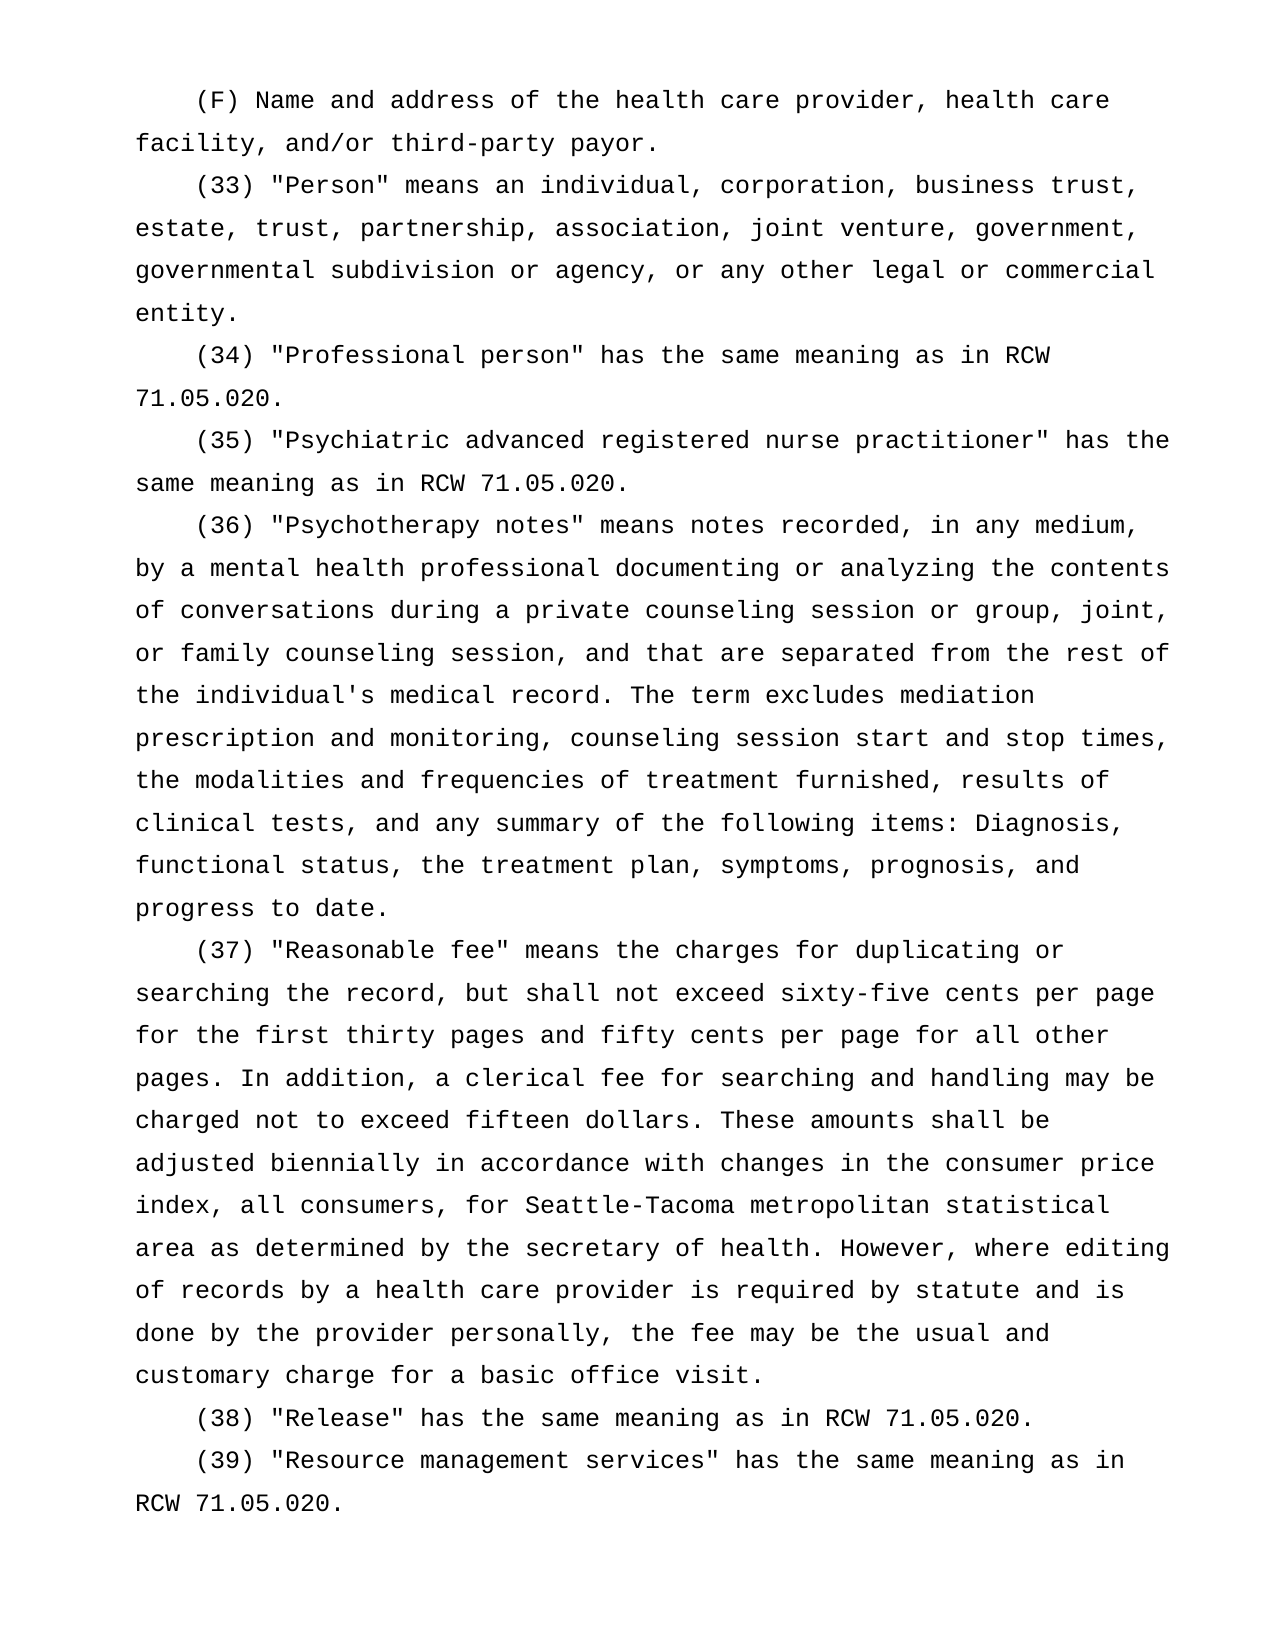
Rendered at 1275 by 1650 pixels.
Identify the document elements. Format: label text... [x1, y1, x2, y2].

text (33) "Person" means an individual, corporation, business trust, estate, trust, partnership, association, joint venture, government, governmental subdivision or agency, or any other legal or commercial entity. [135, 160, 1170, 330]
text (37) "Reasonable fee" means the charges for duplicating or searching the record, but shall not exceed sixty-five cents per page for the first thirty pages and fifty cents per page for all other pages. In addition, a clerical fee for searching and handling may be charged not to exceed fifteen dollars. These amounts shall be adjusted biennially in accordance with changes in the consumer price index, all consumers, for Seattle-Tacoma metropolitan statistical area as determined by the secretary of health. However, where editing of records by a health care provider is required by statute and is done by the provider personally, the fee may be the usual and customary charge for a basic office visit. [135, 925, 1170, 1392]
text (35) "Psychiatric advanced registered nurse practitioner" has the same meaning as in RCW 71.05.020. [135, 415, 1170, 500]
text (38) "Release" has the same meaning as in RCW 71.05.020. [135, 1392, 1170, 1435]
text (F) Name and address of the health care provider, health care facility, and/or third-party payor. [135, 75, 1170, 160]
text (34) "Professional person" has the same meaning as in RCW 71.05.020. [135, 330, 1170, 415]
text (36) "Psychotherapy notes" means notes recorded, in any medium, by a mental health professional documenting or analyzing the contents of conversations during a private counseling session or group, joint, or family counseling session, and that are separated from the rest of the individual's medical record. The term excludes mediation prescription and monitoring, counseling session start and stop times, the modalities and frequencies of treatment furnished, results of clinical tests, and any summary of the following items: Diagnosis, functional status, the treatment plan, symptoms, prognosis, and progress to date. [135, 500, 1170, 925]
text (39) "Resource management services" has the same meaning as in RCW 71.05.020. [135, 1435, 1170, 1520]
